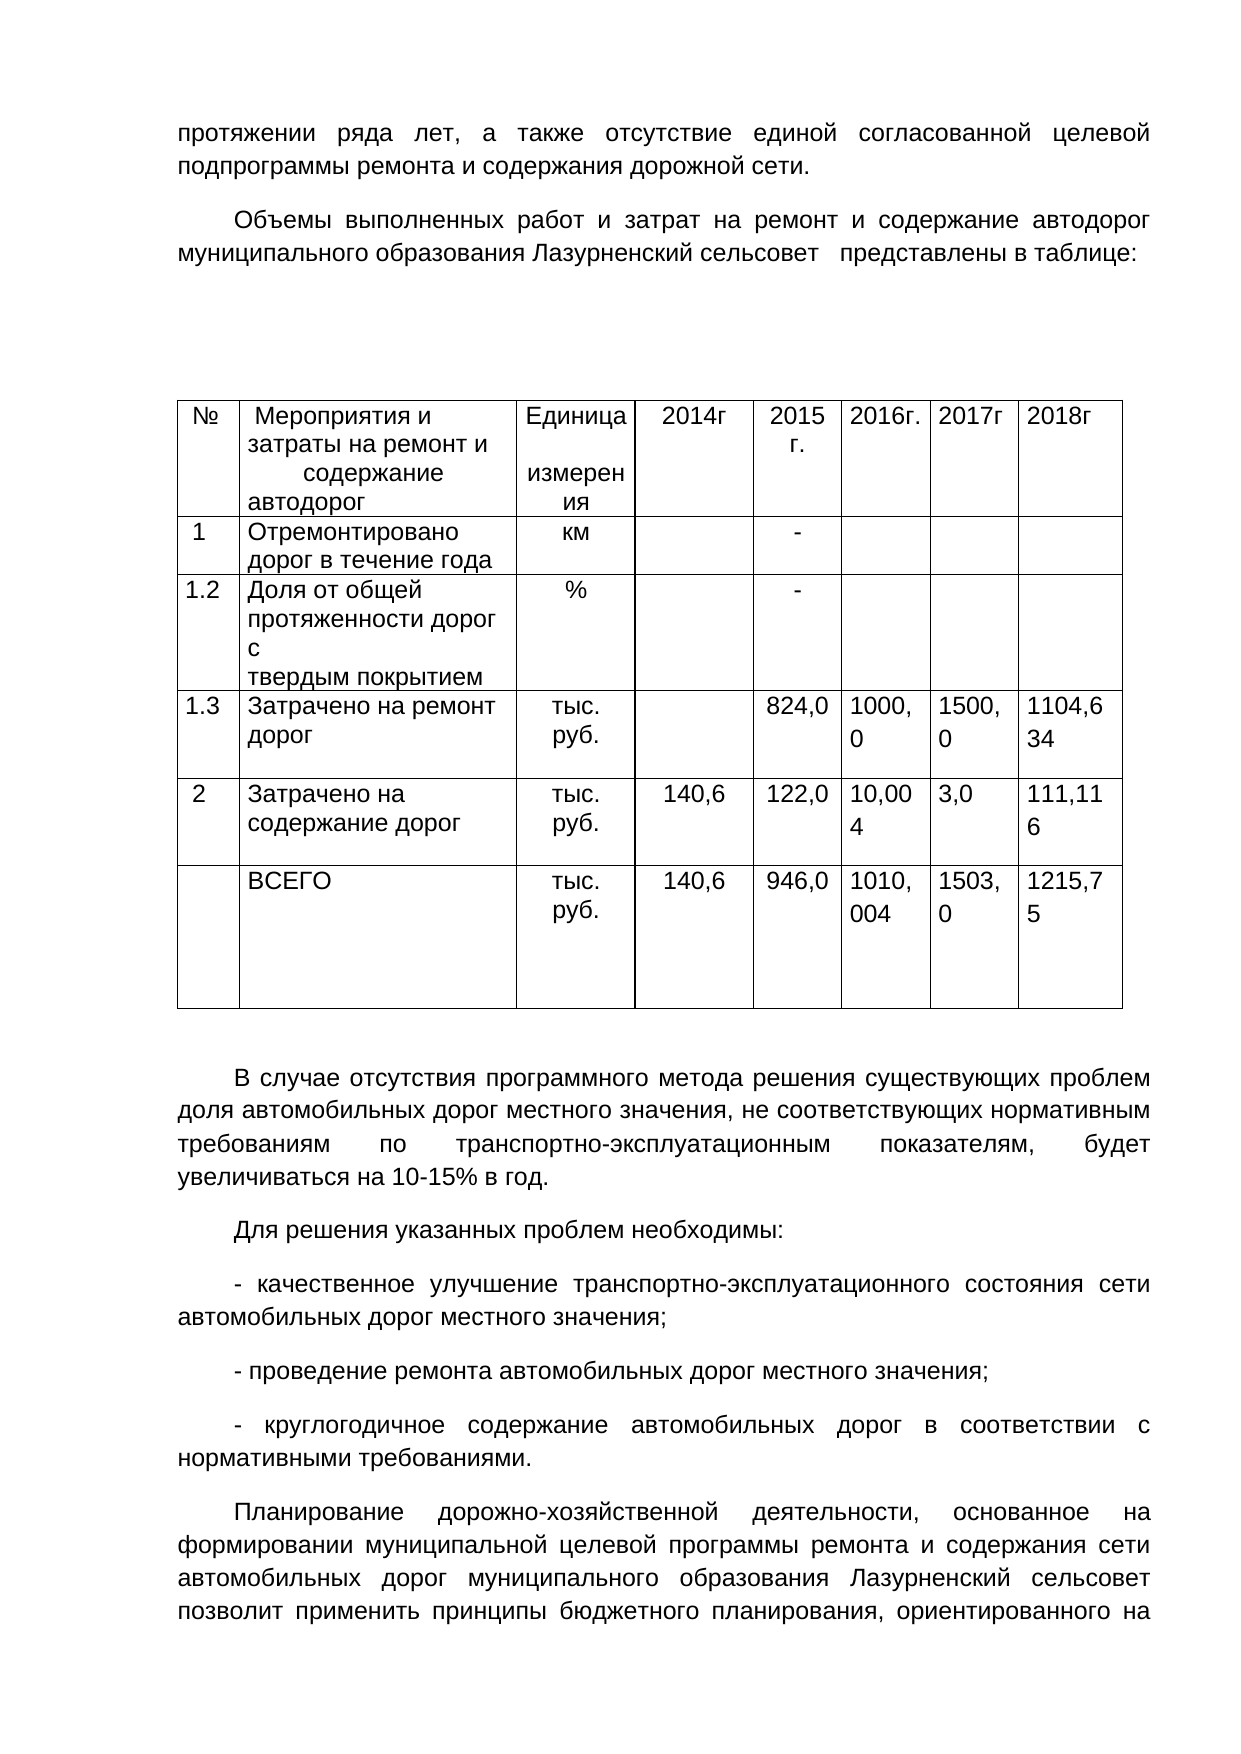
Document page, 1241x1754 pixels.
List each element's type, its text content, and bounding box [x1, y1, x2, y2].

table_cell [636, 953, 753, 1008]
table_header Единица измерения [517, 401, 634, 516]
table_cell [636, 517, 753, 574]
table_cell 1503,0 [931, 866, 1018, 1008]
table_cell Затрачено на содержание дорог [240, 779, 516, 865]
table_cell [178, 953, 239, 1008]
table_cell [178, 866, 239, 953]
table_cell [754, 953, 841, 1008]
table_cell 946,0 [754, 866, 841, 953]
table_cell [1019, 575, 1122, 690]
table_cell 1.2 [178, 575, 239, 690]
table_cell [842, 575, 930, 690]
table_cell Отремонтировано дорог в течение года [240, 517, 516, 574]
table_cell % [517, 575, 634, 690]
table_header 2014г [636, 401, 753, 516]
table_cell Доля от общей протяженности дорог с твердым покрытием [240, 575, 516, 690]
table_cell [931, 517, 1018, 574]
table_cell [636, 691, 753, 778]
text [177, 118, 1152, 180]
table_cell 2 [178, 779, 239, 865]
table_cell 10,004 [842, 779, 930, 865]
table_header Мероприятия и затраты на ремонт и содержание автодорог [240, 401, 516, 516]
table_cell 1500,0 [931, 691, 1018, 778]
table_cell 122,0 [754, 779, 841, 865]
table_cell тыс. руб. [517, 779, 634, 865]
table_cell 1 [178, 517, 239, 574]
table_cell 1104,634 [1019, 691, 1122, 778]
text - качественное улучшение транспортно-эксплуатационного состояния сети автомобильных дорог местного значения; [177, 1269, 1152, 1331]
table_cell ВСЕГО [240, 866, 516, 953]
table_cell 111,116 [1019, 779, 1122, 865]
table_header 2017г [931, 401, 1018, 516]
table_cell 3,0 [931, 779, 1018, 865]
text Объемы выполненных работ и затрат на ремонт и содержание автодорог муниципального образования Лазурненский сельсовет представлены в таблице: [177, 205, 1152, 267]
text - круглогодичное содержание автомобильных дорог в соответствии с нормативными требованиями. [177, 1410, 1152, 1472]
table_cell [931, 575, 1018, 690]
text - проведение ремонта автомобильных дорог местного значения; [177, 1356, 1152, 1385]
table_cell [842, 517, 930, 574]
table_cell 140,6 [636, 866, 753, 953]
table_cell 1000,0 [842, 691, 930, 778]
table_cell 824,0 [754, 691, 841, 778]
table_cell Затрачено на ремонт дорог [240, 691, 516, 778]
table_header 2015 г. [754, 401, 841, 516]
table_cell [1019, 517, 1122, 574]
table_cell [636, 575, 753, 690]
text В случае отсутствия программного метода решения существующих проблем доля автомобильных дорог местного значения, не соответствующих нормативным требованиям по транспортно-эксплуатационным показателям, будет увеличиваться на 10-15% в год. [177, 1062, 1152, 1190]
table_cell тыс. руб. [517, 691, 634, 778]
table_header 2018г [1019, 401, 1122, 516]
table_header 2016г. [842, 401, 930, 516]
table_cell - [754, 517, 841, 574]
table_cell [240, 953, 516, 1008]
table_cell 1010,004 [842, 866, 930, 1008]
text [177, 1497, 1152, 1625]
table_header № [178, 401, 239, 516]
table_cell [517, 953, 634, 1008]
table_cell 140,6 [636, 779, 753, 865]
table_cell - [754, 575, 841, 690]
table_cell км [517, 517, 634, 574]
table_cell тыс. руб. [517, 866, 634, 953]
table_cell 1215,75 [1019, 866, 1122, 953]
table_cell 1.3 [178, 691, 239, 778]
table_cell [1019, 953, 1122, 1008]
text Для решения указанных проблем необходимы: [177, 1215, 1152, 1244]
